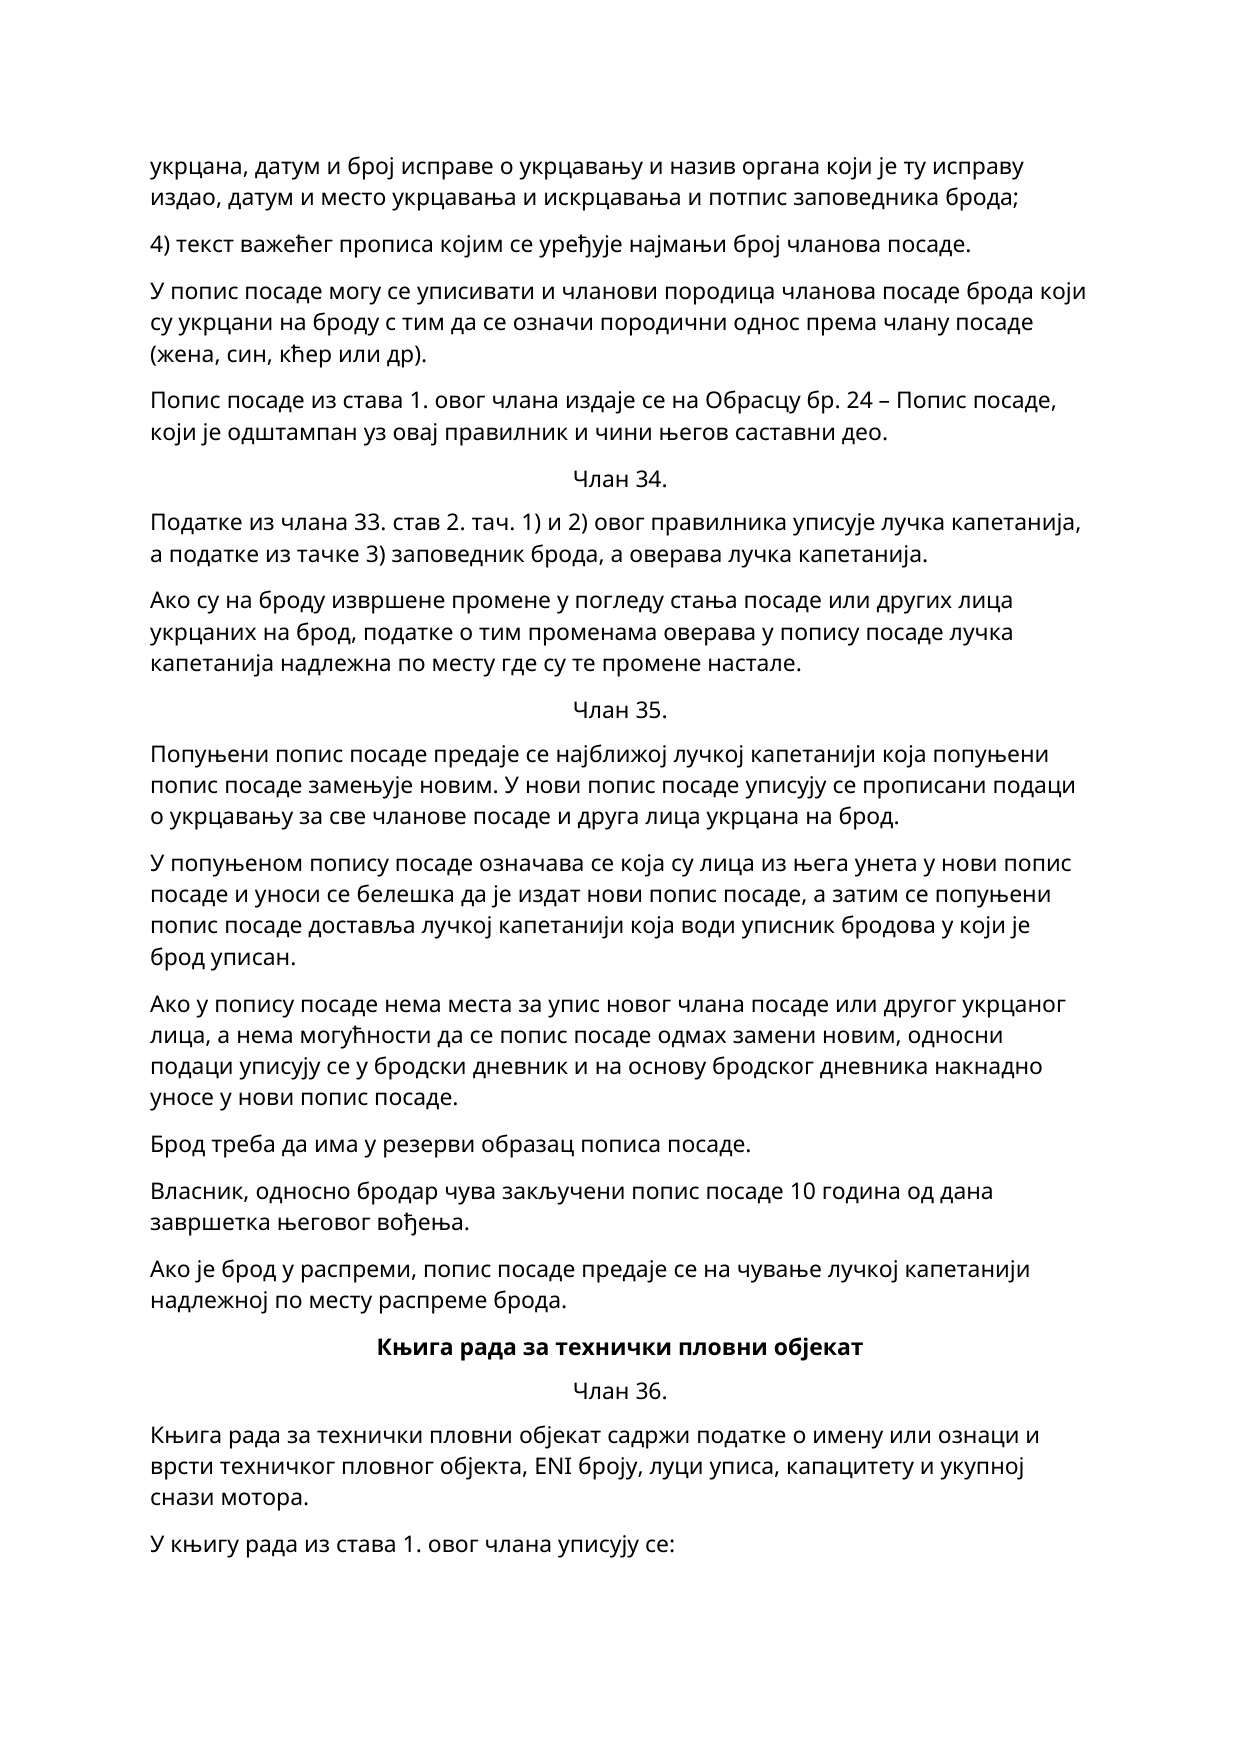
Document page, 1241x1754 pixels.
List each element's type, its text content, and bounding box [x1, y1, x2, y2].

text Власник, односно бродар чува закључени попис посаде 10 година од дана завршетка његовог вођења. [150, 1175, 1090, 1237]
text Књига рада за технички пловни објекат садржи податке о имену или ознаци и врсти техничког пловног објекта, ENI броју, луци уписа, капацитету и укупној снази мотора. [150, 1419, 1090, 1512]
text У попис посаде могу се уписивати и чланови породица чланова посаде брода који су укрцани на броду с тим да се означи породични однос према члану посаде (жена, син, кћер или др). [150, 275, 1090, 369]
text Члан 34. [150, 462, 1090, 494]
text Ако у попису посаде нема места за упис новог члана посаде или другог укрцаног лица, а нема могућности да се попис посаде одмах замени новим, односни подаци уписују се у бродски дневник и на основу бродског дневника накнадно уносе у нови попис посаде. [150, 987, 1090, 1112]
text Члан 36. [150, 1375, 1090, 1406]
text Члан 35. [150, 694, 1090, 725]
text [150, 150, 1090, 212]
text Податке из члана 33. став 2. тач. 1) и 2) овог правилника уписује лучка капетанија, а податке из тачке 3) заповедник брода, а оверава лучка капетанија. [150, 506, 1090, 569]
text У књигу рада из става 1. овог члана уписују се: [150, 1528, 1090, 1559]
text Попис посаде из става 1. овог члана издаје се на Обрасцу бр. 24 – Попис посаде, који је одштампан уз овај правилник и чини његов саставни део. [150, 384, 1090, 447]
text Попуњени попис посаде предаје се најближој лучкој капетанији која попуњени попис посаде замењује новим. У нови попис посаде уписују се прописани подаци о укрцавању за све чланове посаде и друга лица укрцана на брод. [150, 737, 1090, 831]
text 4) текст важећег прописа којим се уређује најмањи број чланова посаде. [150, 228, 1090, 259]
text Брод треба да има у резерви образац пописа посаде. [150, 1128, 1090, 1159]
text У попуњеном попису посаде означава се која су лица из њега унета у нови попис посаде и уноси се белешка да је издат нови попис посаде, а затим се попуњени попис посаде доставља лучкој капетанији која води уписник бродова у који је брод уписан. [150, 847, 1090, 972]
text Ако је брод у распреми, попис посаде предаје се на чување лучкој капетанији надлежној по месту распреме брода. [150, 1253, 1090, 1316]
text Књига рада за технички пловни објекат [150, 1331, 1090, 1362]
text Ако су на броду извршене промене у погледу стања посаде или других лица укрцаних на брод, податке о тим променама оверава у попису посаде лучка капетанија надлежна по месту где су те промене настале. [150, 584, 1090, 678]
